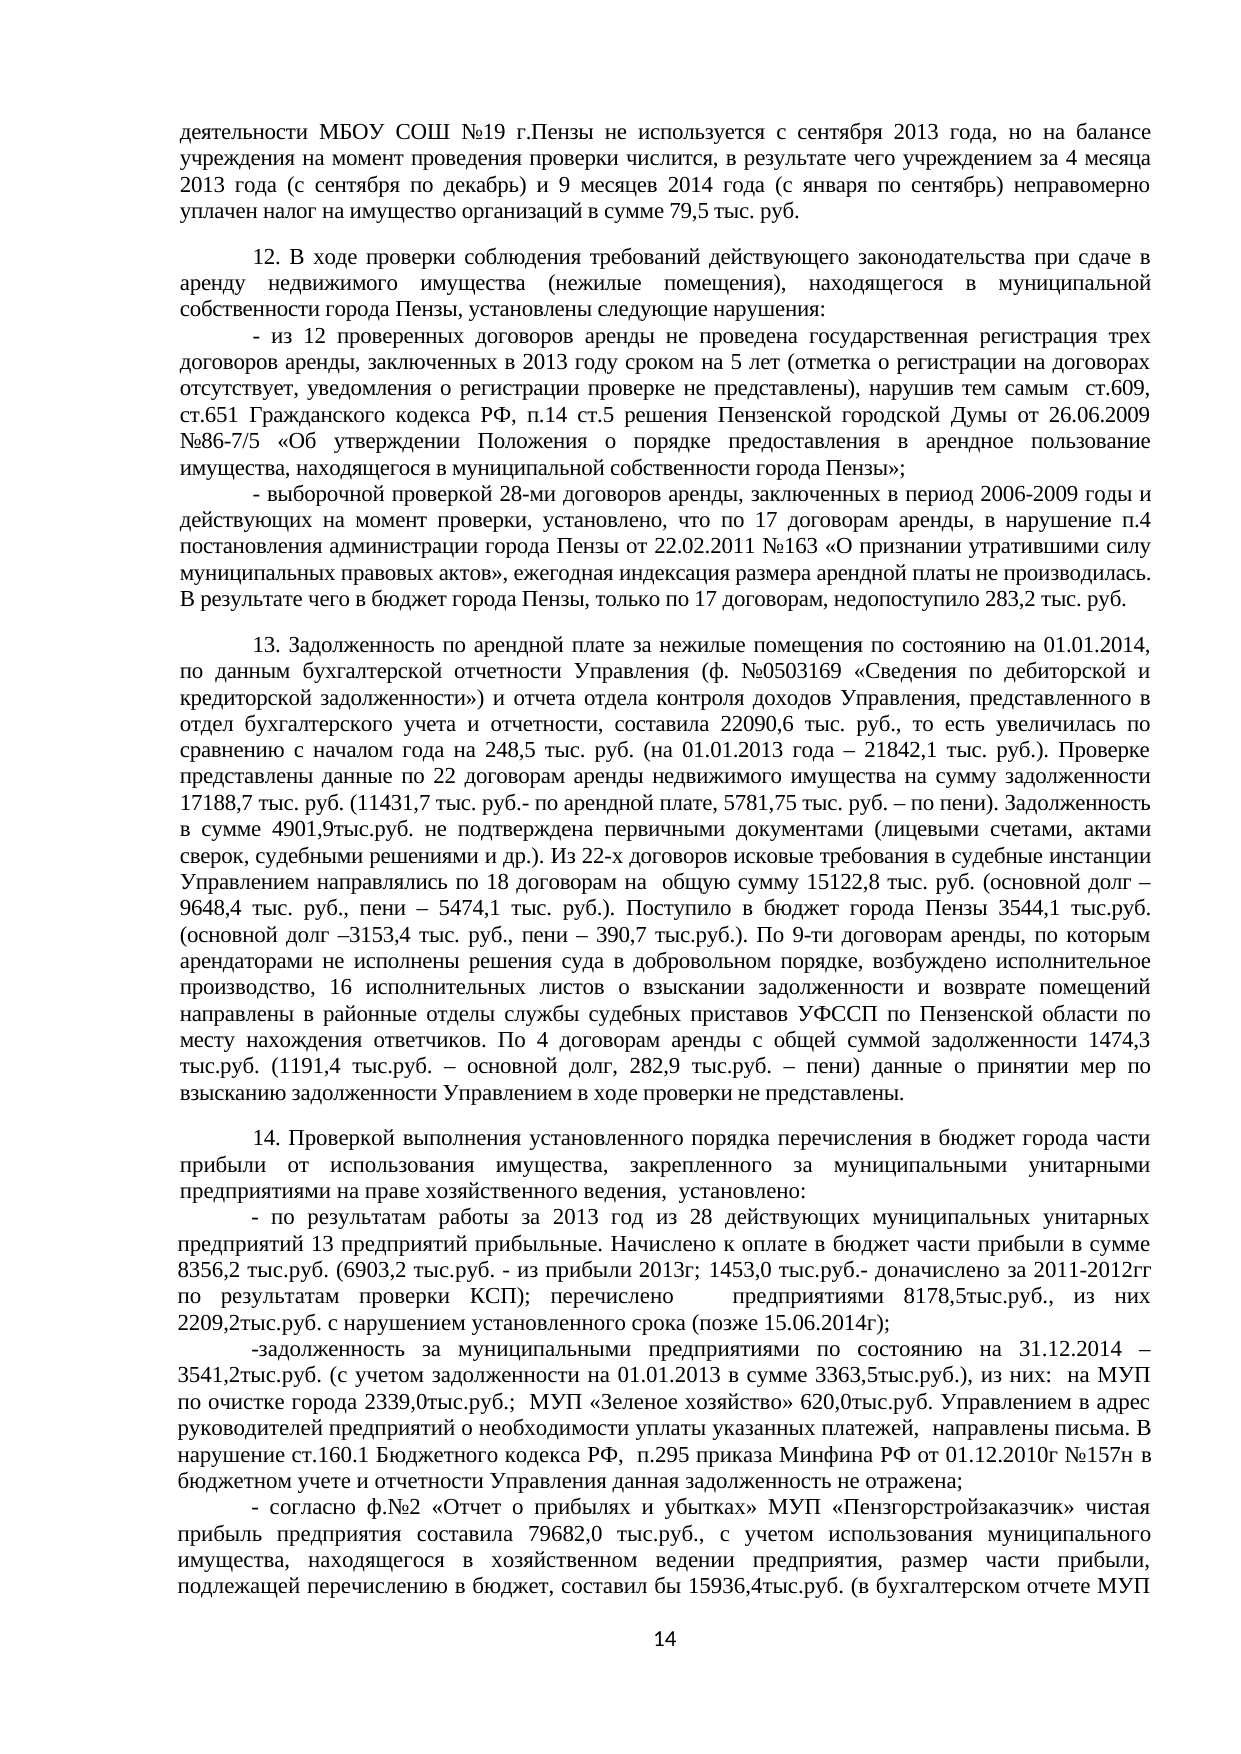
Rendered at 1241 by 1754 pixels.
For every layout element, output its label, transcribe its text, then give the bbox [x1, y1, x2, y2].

text 12. В ходе проверки соблюдения требований действующего законодательства при сдаче в аренду недвижимого имущества (нежилые помещения), находящегося в муниципальной собственности города Пензы, установлены следующие нарушения: [179, 243, 1152, 322]
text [179, 118, 1152, 223]
text - из 12 проверенных договоров аренды не проведена государственная регистрация трех договоров аренды, заключенных в 2013 году сроком на 5 лет (отметка о регистрации на договорах отсутствует, уведомления о регистрации проверке не представлены), нарушив тем самым ст.609, ст.651 Гражданского кодекса РФ, п.14 ст.5 решения Пензенской городской Думы от 26.06.2009 №86-7/5 «Об утверждении Положения о порядке предоставления в арендное пользование имущества, находящегося в муниципальной собственности города Пензы»; [179, 322, 1152, 480]
text 14. Проверкой выполнения установленного порядка перечисления в бюджет города части прибыли от использования имущества, закрепленного за муниципальными унитарными предприятиями на праве хозяйственного ведения, установлено: [179, 1124, 1152, 1203]
text - выборочной проверкой 28-ми договоров аренды, заключенных в период 2006-2009 годы и действующих на момент проверки, установлено, что по 17 договорам аренды, в нарушение п.4 постановления администрации города Пензы от 22.02.2011 №163 «О признании утратившими силу муниципальных правовых актов», ежегодная индексация размера арендной платы не производилась. В результате чего в бюджет города Пензы, только по 17 договорам, недопоступило 283,2 тыс. руб. [179, 480, 1152, 612]
text - по результатам работы за 2013 год из 28 действующих муниципальных унитарных предприятий 13 предприятий прибыльные. Начислено к оплате в бюджет части прибыли в сумме 8356,2 тыс.руб. (6903,2 тыс.руб. - из прибыли 2013г; 1453,0 тыс.руб.- доначислено за 2011-2012гг по результатам проверки КСП); перечислено предприятиями 8178,5тыс.руб., из них 2209,2тыс.руб. с нарушением установленного срока (позже 15.06.2014г); [177, 1203, 1152, 1335]
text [177, 1493, 1152, 1599]
text -задолженность за муниципальными предприятиями по состоянию на 31.12.2014 – 3541,2тыс.руб. (с учетом задолженности на 01.01.2013 в сумме 3363,5тыс.руб.), из них: на МУП по очистке города 2339,0тыс.руб.; МУП «Зеленое хозяйство» 620,0тыс.руб. Управлением в адрес руководителей предприятий о необходимости уплаты указанных платежей, направлены письма. В нарушение ст.160.1 Бюджетного кодекса РФ, п.295 приказа Минфина РФ от 01.12.2010г №157н в бюджетном учете и отчетности Управления данная задолженность не отражена; [177, 1335, 1152, 1493]
text 13. Задолженность по арендной плате за нежилые помещения по состоянию на 01.01.2014, по данным бухгалтерской отчетности Управления (ф. №0503169 «Сведения по дебиторской и кредиторской задолженности») и отчета отдела контроля доходов Управления, представленного в отдел бухгалтерского учета и отчетности, составила 22090,6 тыс. руб., то есть увеличилась по сравнению с началом года на 248,5 тыс. руб. (на 01.01.2013 года – 21842,1 тыс. руб.). Проверке представлены данные по 22 договорам аренды недвижимого имущества на сумму задолженности 17188,7 тыс. руб. (11431,7 тыс. руб.- по арендной плате, 5781,75 тыс. руб. – по пени). Задолженность в сумме 4901,9тыс.руб. не подтверждена первичными документами (лицевыми счетами, актами сверок, судебными решениями и др.). Из 22-х договоров исковые требования в судебные инстанции Управлением направлялись по 18 договорам на общую сумму 15122,8 тыс. руб. (основной долг – 9648,4 тыс. руб., пени – 5474,1 тыс. руб.). Поступило в бюджет города Пензы 3544,1 тыс.руб. (основной долг –3153,4 тыс. руб., пени – 390,7 тыс.руб.). По 9-ти договорам аренды, по которым арендаторами не исполнены решения суда в добровольном порядке, возбуждено исполнительное производство, 16 исполнительных листов о взыскании задолженности и возврате помещений направлены в районные отделы службы судебных приставов УФССП по Пензенской области по месту нахождения ответчиков. По 4 договорам аренды с общей суммой задолженности 1474,3 тыс.руб. (1191,4 тыс.руб. – основной долг, 282,9 тыс.руб. – пени) данные о принятии мер по взысканию задолженности Управлением в ходе проверки не представлены. [179, 631, 1152, 1105]
